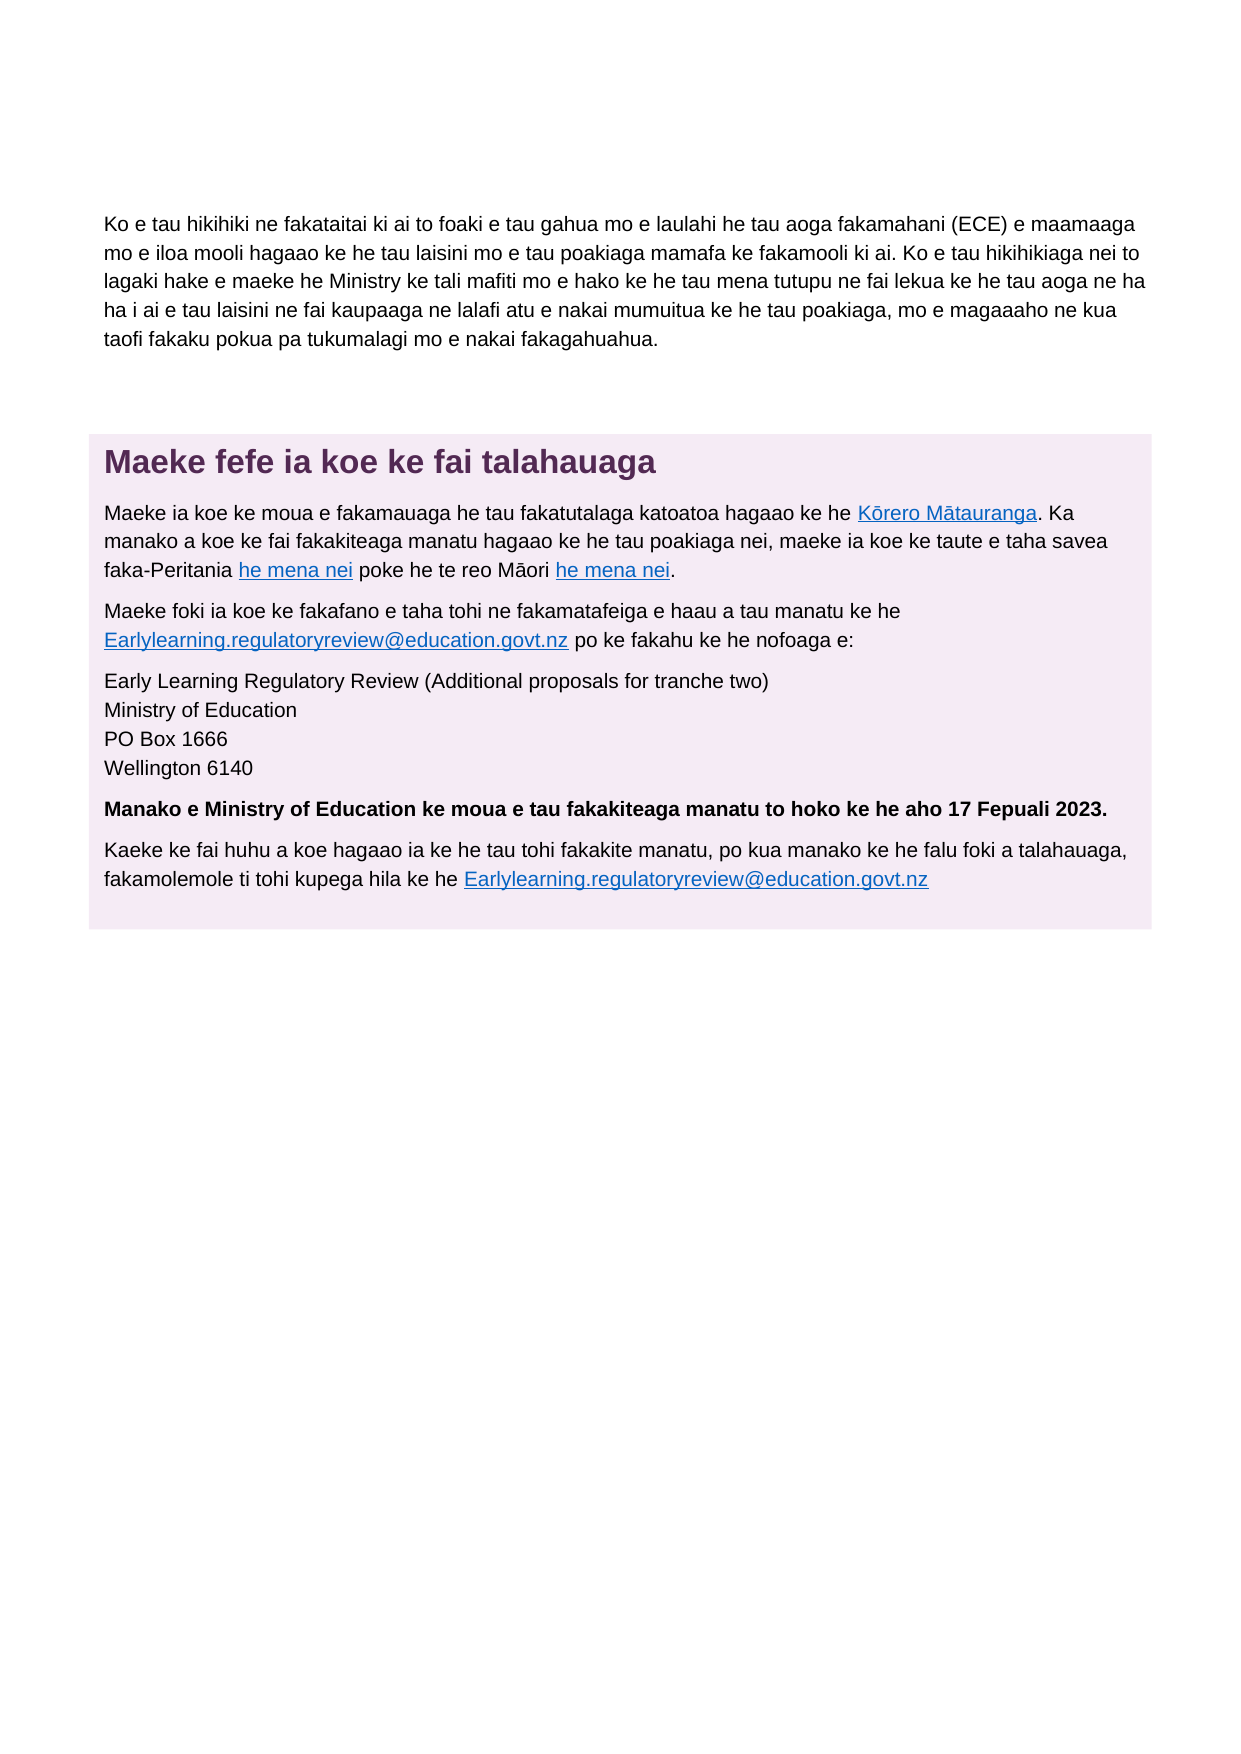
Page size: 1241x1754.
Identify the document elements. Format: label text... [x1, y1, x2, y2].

text Ko e tau hikihiki ne fakataitai ki ai to foaki e tau gahua mo e laulahi he tau aoga fakamahani (ECE) e maamaaga mo e iloa mooli hagaao ke he tau laisini mo e tau poakiaga mamafa ke fakamooli ki ai. Ko e tau hikihikiaga nei to lagaki hake e maeke he Ministry ke tali mafiti mo e hako ke he tau mena tutupu ne fai lekua ke he tau aoga ne ha ha i ai e tau laisini ne fai kaupaaga ne lalafi atu e nakai mumuitua ke he tau poakiaga, mo e magaaaho ne kua taofi fakaku pokua pa tukumalagi mo e nakai fakagahuahua. [103, 212, 1152, 351]
